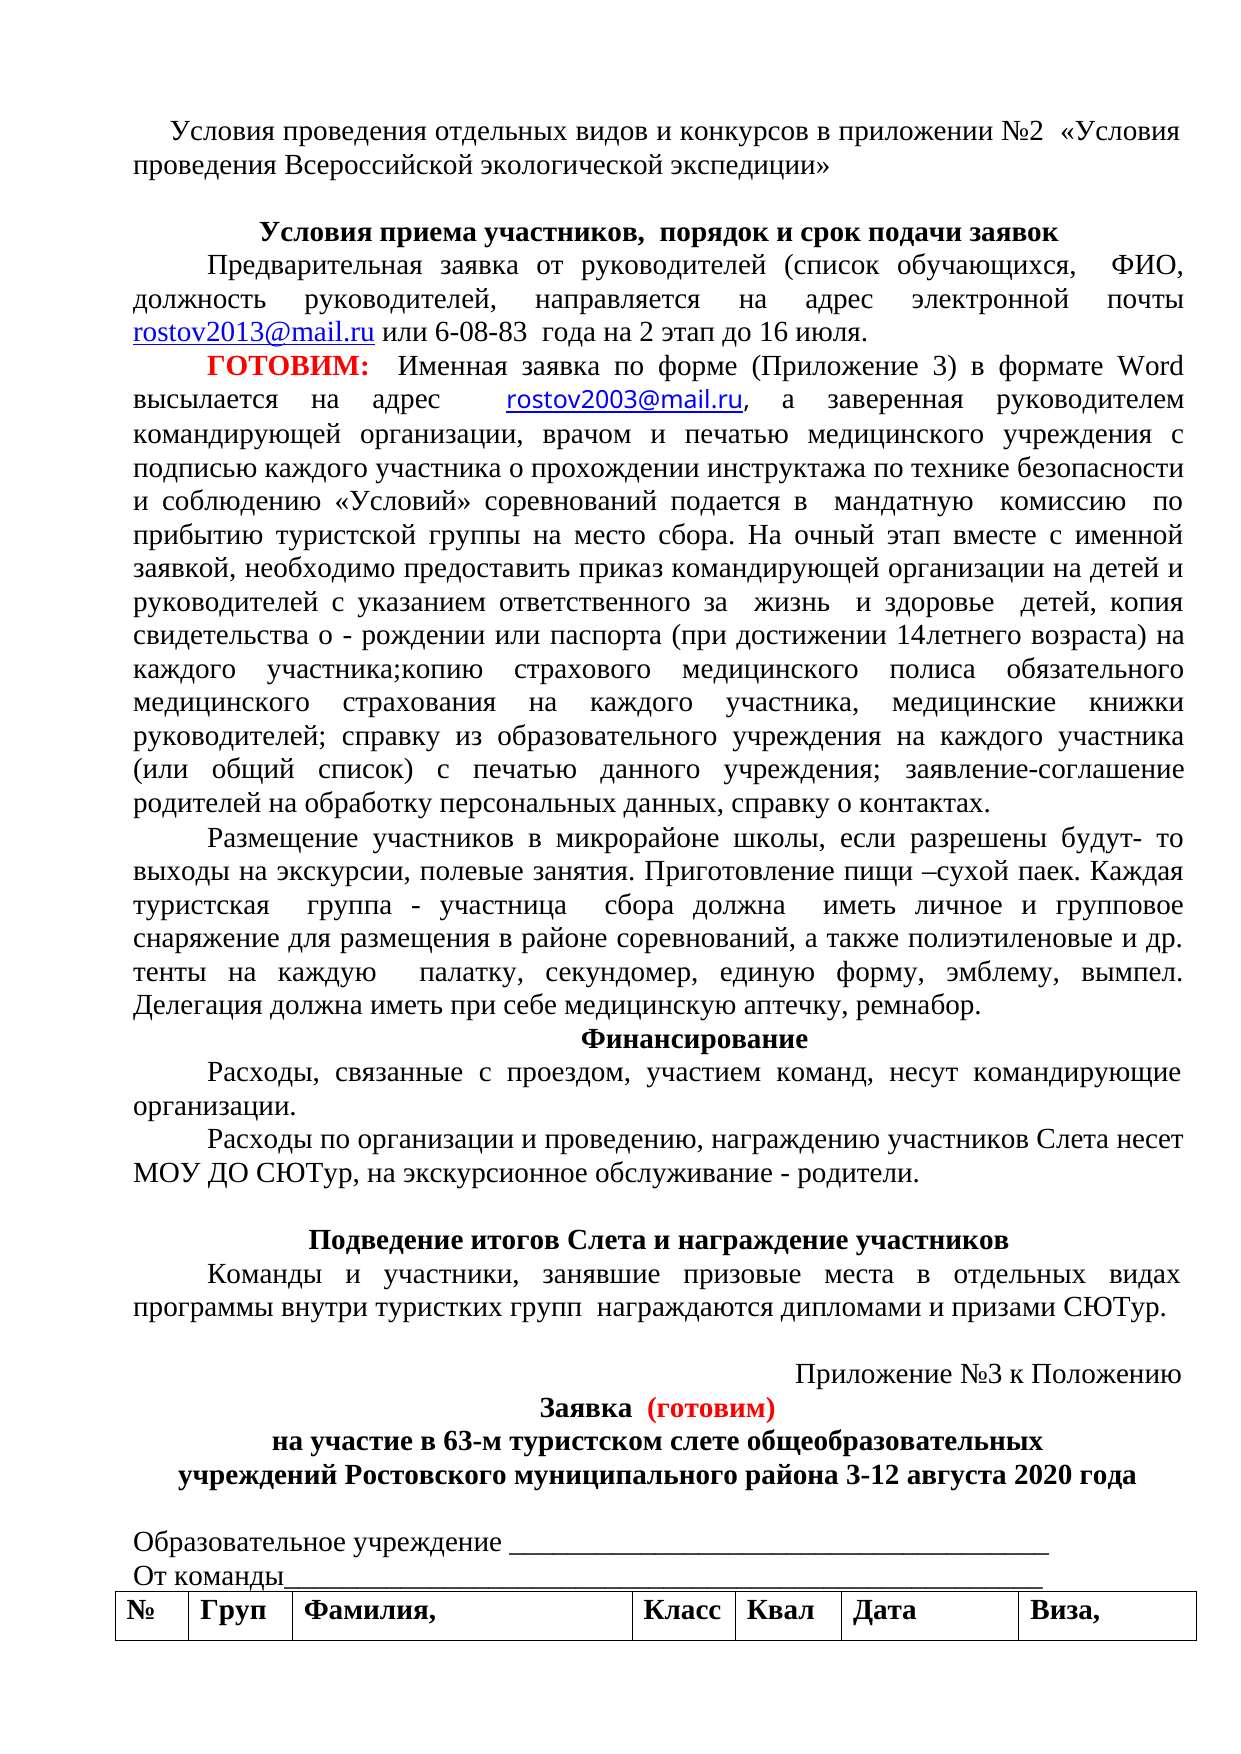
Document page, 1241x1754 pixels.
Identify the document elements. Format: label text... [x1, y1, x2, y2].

text От команды____________________________________________________ [133, 1558, 1182, 1591]
table_header Квалификация [736, 1592, 841, 1639]
text Условия проведения отдельных видов и конкурсов в приложении №2 «Условия проведения Всероссийской экологической экспедиции» [133, 113, 1182, 180]
text Образовательное учреждение _____________________________________ [133, 1524, 1182, 1558]
text Команды и участники, занявшие призовые места в отдельных видах программы внутри туристких групп награждаются дипломами и призами СЮТур. [133, 1256, 1182, 1323]
table_header Класс [633, 1592, 735, 1639]
text учреждений Ростовского муниципального района 3-12 августа 2020 года [133, 1457, 1182, 1491]
text Размещение участников в микрорайоне школы, если разрешены будут- то выходы на экскурсии, полевые занятия. Приготовление пищи –сухой паек. Каждая туристская группа - участница сбора должна иметь личное и групповое снаряжение для размещения в районе соревнований, а также полиэтиленовые и др. тенты на каждую палатку, секундомер, единую форму, эмблему, вымпел. Делегация должна иметь при себе медицинскую аптечку, ремнабор. [133, 820, 1185, 1021]
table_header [293, 1592, 632, 1639]
table_header Группа [189, 1592, 292, 1639]
table_header Виза, печать врача, [1019, 1592, 1196, 1639]
table_header Дата рождения [842, 1592, 1018, 1639]
text Финансирование [133, 1021, 1182, 1054]
text ГОТОВИМ: Именная заявка по форме (Приложение 3) в формате Word высылается на адрес rostov2003@mail.ru, а заверенная руководителем командирующей организации, врачом и печатью медицинского учреждения с подписью каждого участника о прохождении инструктажа по технике безопасности и соблюдению «Условий» соревнований подается в мандатную комиссию по прибытию туристской группы на место сбора. На очный этап вместе с именной заявкой, необходимо предоставить приказ командирующей организации на детей и руководителей с указанием ответственного за жизнь и здоровье детей, копия свидетельства о - рождении или паспорта (при достижении 14летнего возраста) на каждого участника;копию страхового медицинского полиса обязательного медицинского страхования на каждого участника, медицинские книжки руководителей; справку из образовательного учреждения на каждого участника (или общий список) с печатью данного учреждения; заявление-соглашение родителей на обработку персональных данных, справку о контактах. [133, 348, 1185, 820]
text Предварительная заявка от руководителей (список обучающихся, ФИО, должность руководителей, направляется на адрес электронной почты rostov2013@mail.ru или 6-08-83 года на 2 этап до 16 июля. [133, 247, 1185, 348]
text Приложение №3 к Положению [133, 1356, 1182, 1390]
text Заявка (готовим) [133, 1390, 1182, 1423]
text Расходы по организации и проведению, награждению участников Слета несет МОУ ДО СЮТур, на экскурсионное обслуживание - родители. [133, 1122, 1185, 1189]
text на участие в 63-м туристском слете общеобразовательных [133, 1423, 1182, 1457]
text Расходы, связанные с проездом, участием команд, несут командирующие организации. [133, 1054, 1182, 1122]
table_header № пп [116, 1592, 188, 1639]
text Подведение итогов Слета и награждение участников [133, 1222, 1185, 1256]
text Условия приема участников, порядок и срок подачи заявок [133, 214, 1185, 247]
